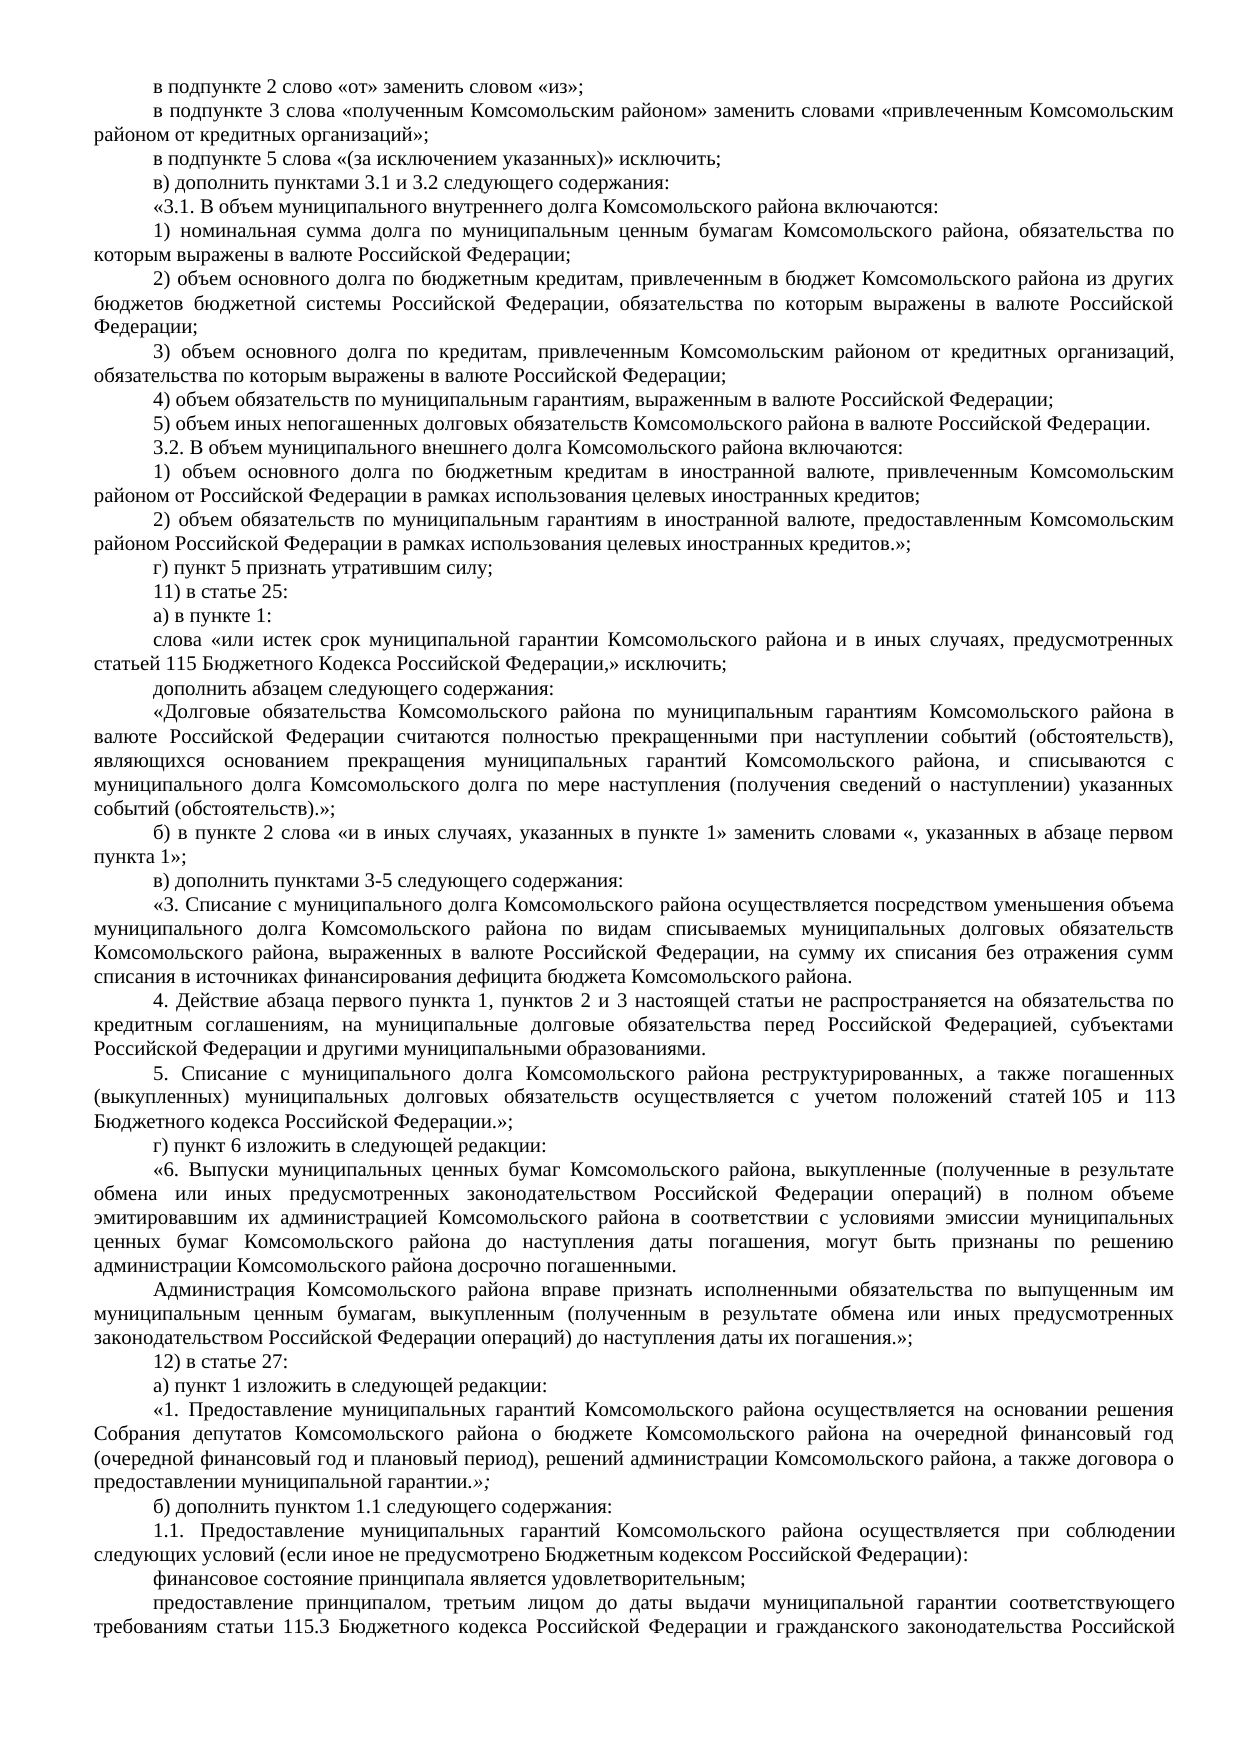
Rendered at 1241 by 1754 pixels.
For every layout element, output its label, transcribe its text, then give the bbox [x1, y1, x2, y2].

text 1) объем основного долга по бюджетным кредитам в иностранной валюте, привлеченным Комсомольским районом от Российской Федерации в рамках использования целевых иностранных кредитов; [94, 459, 1175, 507]
text финансовое состояние принципала является удовлетворительным; [94, 1566, 1175, 1590]
text 2) объем основного долга по бюджетным кредитам, привлеченным в бюджет Комсомольского района из других бюджетов бюджетной системы Российской Федерации, обязательства по которым выражены в валюте Российской Федерации; [94, 266, 1175, 338]
text «6. Выпуски муниципальных ценных бумаг Комсомольского района, выкупленные (полученные в результате обмена или иных предусмотренных законодательством Российской Федерации операций) в полном объеме эмитировавшим их администрацией Комсомольского района в соответствии с условиями эмиссии муниципальных ценных бумаг Комсомольского района до наступления даты погашения, могут быть признаны по решению администрации Комсомольского района досрочно погашенными. [94, 1157, 1175, 1277]
text г) пункт 6 изложить в следующей редакции: [94, 1133, 1175, 1157]
text а) пункт 1 изложить в следующей редакции: [94, 1373, 1175, 1397]
text дополнить абзацем следующего содержания: [94, 675, 1175, 699]
text «1. Предоставление муниципальных гарантий Комсомольского района осуществляется на основании решения Собрания депутатов Комсомольского района о бюджете Комсомольского района на очередной финансовый год (очередной финансовый год и плановый период), решений администрации Комсомольского района, а также договора о предоставлении муниципальной гарантии.»; [94, 1397, 1175, 1493]
text 3.2. В объем муниципального внешнего долга Комсомольского района включаются: [94, 435, 1175, 459]
text а) в пункте 1: [94, 603, 1175, 627]
text «3. Списание с муниципального долга Комсомольского района осуществляется посредством уменьшения объема муниципального долга Комсомольского района по видам списываемых муниципальных долговых обязательств Комсомольского района, выраженных в валюте Российской Федерации, на сумму их списания без отражения сумм списания в источниках финансирования дефицита бюджета Комсомольского района. [94, 892, 1175, 988]
text 4. Действие абзаца первого пункта 1, пунктов 2 и 3 настоящей статьи не распространяется на обязательства по кредитным соглашениям, на муниципальные долговые обязательства перед Российской Федерацией, субъектами Российской Федерации и другими муниципальными образованиями. [94, 988, 1175, 1060]
text «Долговые обязательства Комсомольского района по муниципальным гарантиям Комсомольского района в валюте Российской Федерации считаются полностью прекращенными при наступлении событий (обстоятельств), являющихся основанием прекращения муниципальных гарантий Комсомольского района, и списываются с муниципального долга Комсомольского долга по мере наступления (получения сведений о наступлении) указанных событий (обстоятельств).»; [94, 699, 1175, 820]
text г) пункт 5 признать утратившим силу; [94, 555, 1175, 579]
text 5) объем иных непогашенных долговых обязательств Комсомольского района в валюте Российской Федерации. [94, 411, 1175, 435]
text в подпункте 2 слово «от» заменить словом «из»; [94, 74, 1175, 98]
text 2) объем обязательств по муниципальным гарантиям в иностранной валюте, предоставленным Комсомольским районом Российской Федерации в рамках использования целевых иностранных кредитов.»; [94, 507, 1175, 555]
text слова «или истек срок муниципальной гарантии Комсомольского района и в иных случаях, предусмотренных статьей 115 Бюджетного Кодекса Российской Федерации,» исключить; [94, 627, 1175, 675]
text 3) объем основного долга по кредитам, привлеченным Комсомольским районом от кредитных организаций, обязательства по которым выражены в валюте Российской Федерации; [94, 338, 1175, 387]
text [94, 1590, 1175, 1638]
text «3.1. В объем муниципального внутреннего долга Комсомольского района включаются: [94, 194, 1175, 218]
text 1.1. Предоставление муниципальных гарантий Комсомольского района осуществляется при соблюдении следующих условий (если иное не предусмотрено Бюджетным кодексом Российской Федерации): [94, 1518, 1175, 1566]
text б) в пункте 2 слова «и в иных случаях, указанных в пункте 1» заменить словами «, указанных в абзаце первом пункта 1»; [94, 820, 1175, 868]
text 12) в статье 27: [94, 1349, 1175, 1373]
text в) дополнить пунктами 3-5 следующего содержания: [94, 868, 1175, 892]
text б) дополнить пунктом 1.1 следующего содержания: [94, 1493, 1175, 1518]
text 11) в статье 25: [94, 579, 1175, 603]
text в) дополнить пунктами 3.1 и 3.2 следующего содержания: [94, 170, 1175, 194]
text Администрация Комсомольского района вправе признать исполненными обязательства по выпущенным им муниципальным ценным бумагам, выкупленным (полученным в результате обмена или иных предусмотренных законодательством Российской Федерации операций) до наступления даты их погашения.»; [94, 1277, 1175, 1349]
text 1) номинальная сумма долга по муниципальным ценным бумагам Комсомольского района, обязательства по которым выражены в валюте Российской Федерации; [94, 218, 1175, 266]
text 4) объем обязательств по муниципальным гарантиям, выраженным в валюте Российской Федерации; [94, 387, 1175, 411]
text 5. Списание с муниципального долга Комсомольского района реструктурированных, а также погашенных (выкупленных) муниципальных долговых обязательств осуществляется с учетом положений статей 105 и 113 Бюджетного кодекса Российской Федерации.»; [94, 1060, 1175, 1133]
text в подпункте 3 слова «полученным Комсомольским районом» заменить словами «привлеченным Комсомольским районом от кредитных организаций»; [94, 98, 1175, 146]
text в подпункте 5 слова «(за исключением указанных)» исключить; [94, 146, 1175, 170]
